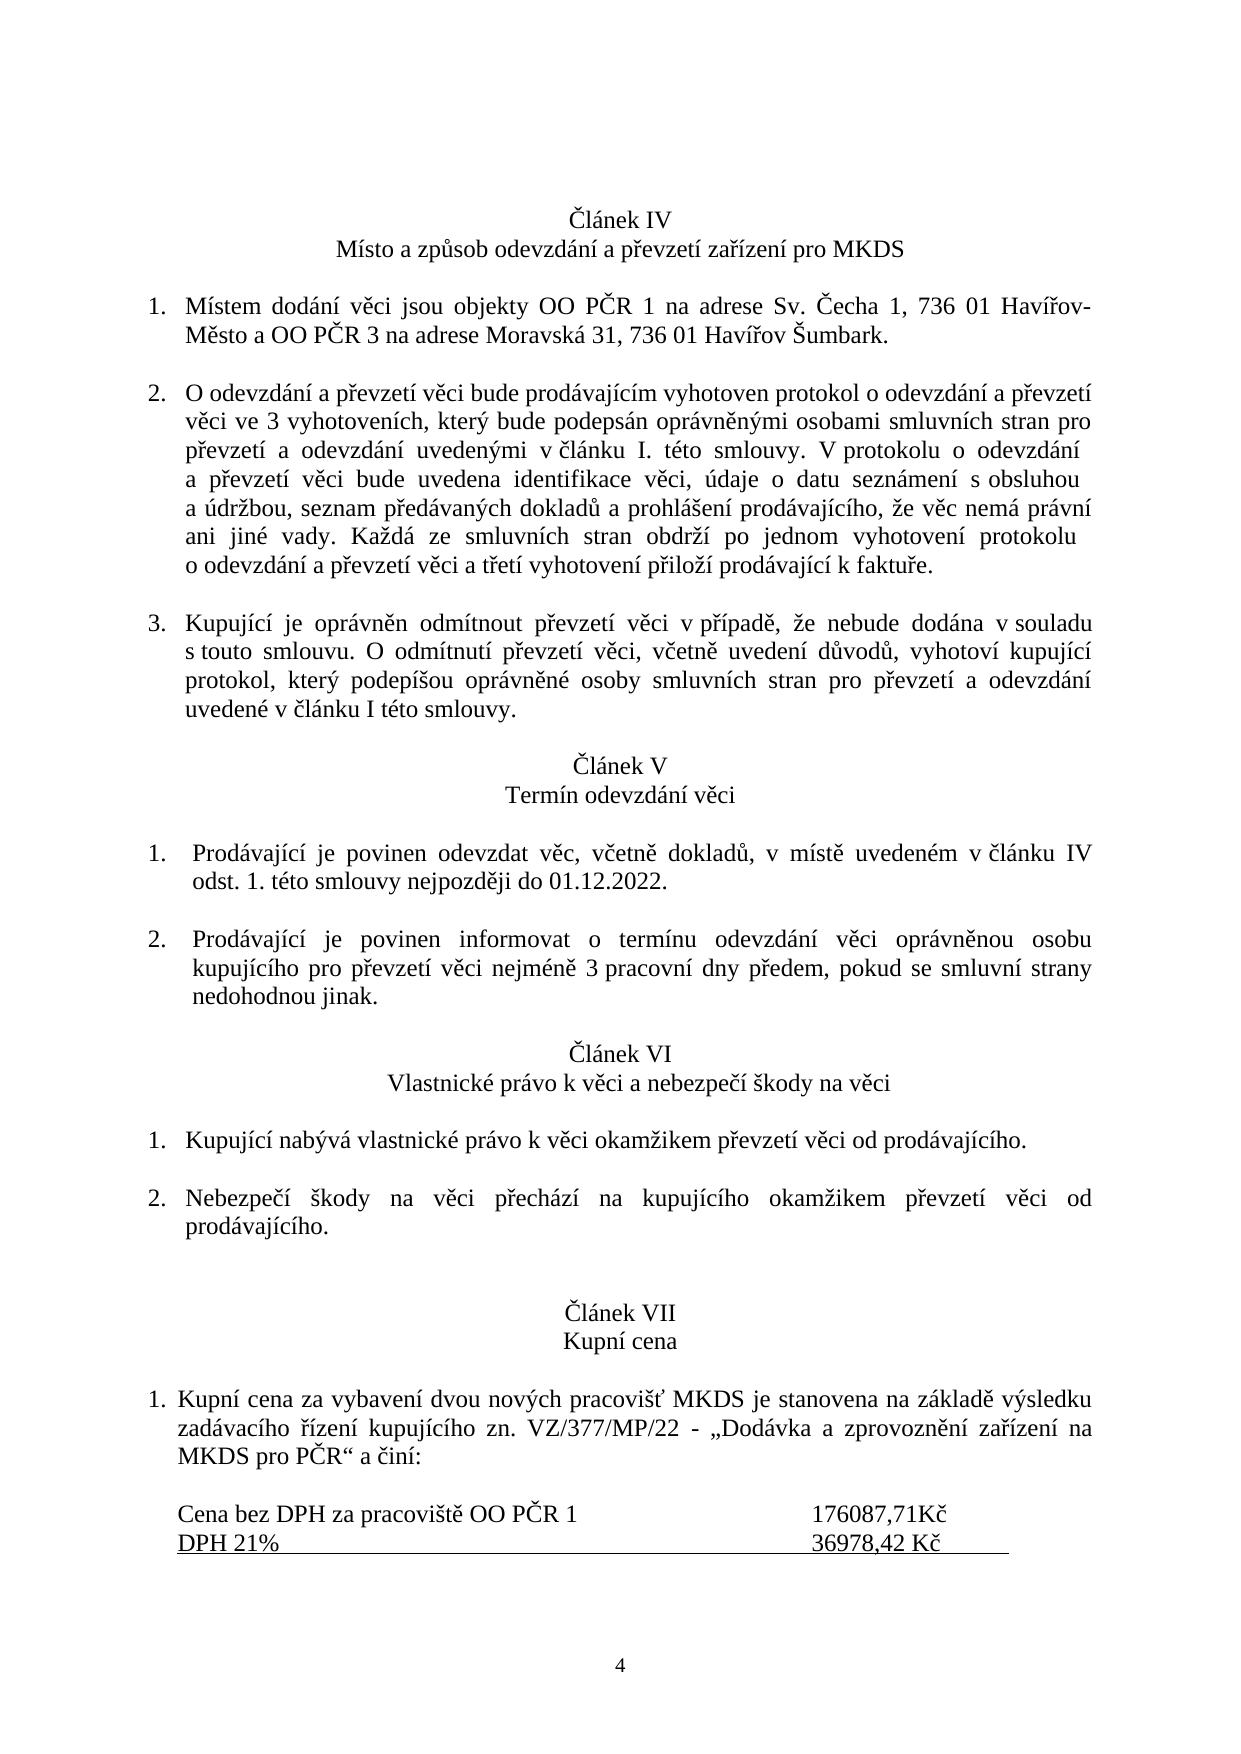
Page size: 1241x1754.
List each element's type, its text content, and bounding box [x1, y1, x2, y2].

text Kupní cena [148, 1326, 1092, 1355]
list O odevzdání a převzetí věci bude prodávajícím vyhotoven protokol o odevzdání a převzetí věci ve 3 vyhotoveních, který bude podepsán oprávněnými osobami smluvních stran pro převzetí a odevzdání uvedenými v článku I. této smlouvy. V protokolu o odevzdání a převzetí věci bude uvedena identifikace věci, údaje o datu seznámení s obsluhou a údržbou, seznam předávaných dokladů a prohlášení prodávajícího, že věc nemá právní ani jiné vady. Každá ze smluvních stran obdrží po jednom vyhotovení protokolu o odevzdání a převzetí věci a třetí vyhotovení přiloží prodávající k faktuře. [148, 378, 1092, 579]
list Prodávající je povinen informovat o termínu odevzdání věci oprávněnou osobu kupujícího pro převzetí věci nejméně 3 pracovní dny předem, pokud se smluvní strany nedohodnou jinak. [148, 924, 1092, 1010]
text Cena bez DPH za pracoviště OO PČR 1 176087,71Kč [177, 1499, 1092, 1528]
list Kupující nabývá vlastnické právo k věci okamžikem převzetí věci od prodávajícího. [148, 1125, 1092, 1154]
text Místo a způsob odevzdání a převzetí zařízení pro MKDS [148, 234, 1092, 263]
text Článek IV [148, 205, 1092, 234]
text Vlastnické právo k věci a nebezpečí škody na věci [185, 1068, 1092, 1096]
list Prodávající je povinen odevzdat věc, včetně dokladů, v místě uvedeném v článku IV odst. 1. této smlouvy nejpozději do 01.12.2022. [148, 838, 1092, 895]
text Termín odevzdání věci [148, 780, 1092, 809]
list Nebezpečí škody na věci přechází na kupujícího okamžikem převzetí věci od prodávajícího. [148, 1183, 1092, 1240]
list Kupující je oprávněn odmítnout převzetí věci v případě, že nebude dodána v souladu s touto smlouvu. O odmítnutí převzetí věci, včetně uvedení důvodů, vyhotoví kupující protokol, který podepíšou oprávněné osoby smluvních stran pro převzetí a odevzdání uvedené v článku I této smlouvy. [148, 608, 1092, 723]
text Článek V [148, 751, 1092, 780]
text Článek VI [148, 1039, 1092, 1068]
list Kupní cena za vybavení dvou nových pracovišť MKDS je stanovena na základě výsledku zadávacího řízení kupujícího zn. VZ/377/MP/22 - „Dodávka a zprovoznění zařízení na MKDS pro PČR“ a činí: [148, 1384, 1092, 1470]
list Místem dodání věci jsou objekty OO PČR 1 na adrese Sv. Čecha 1, 736 01 Havířov-Město a OO PČR 3 na adrese Moravská 31, 736 01 Havířov Šumbark. [148, 291, 1092, 349]
text DPH 21% 36978,42 Kč [177, 1528, 1092, 1556]
text Článek VII [148, 1298, 1092, 1326]
